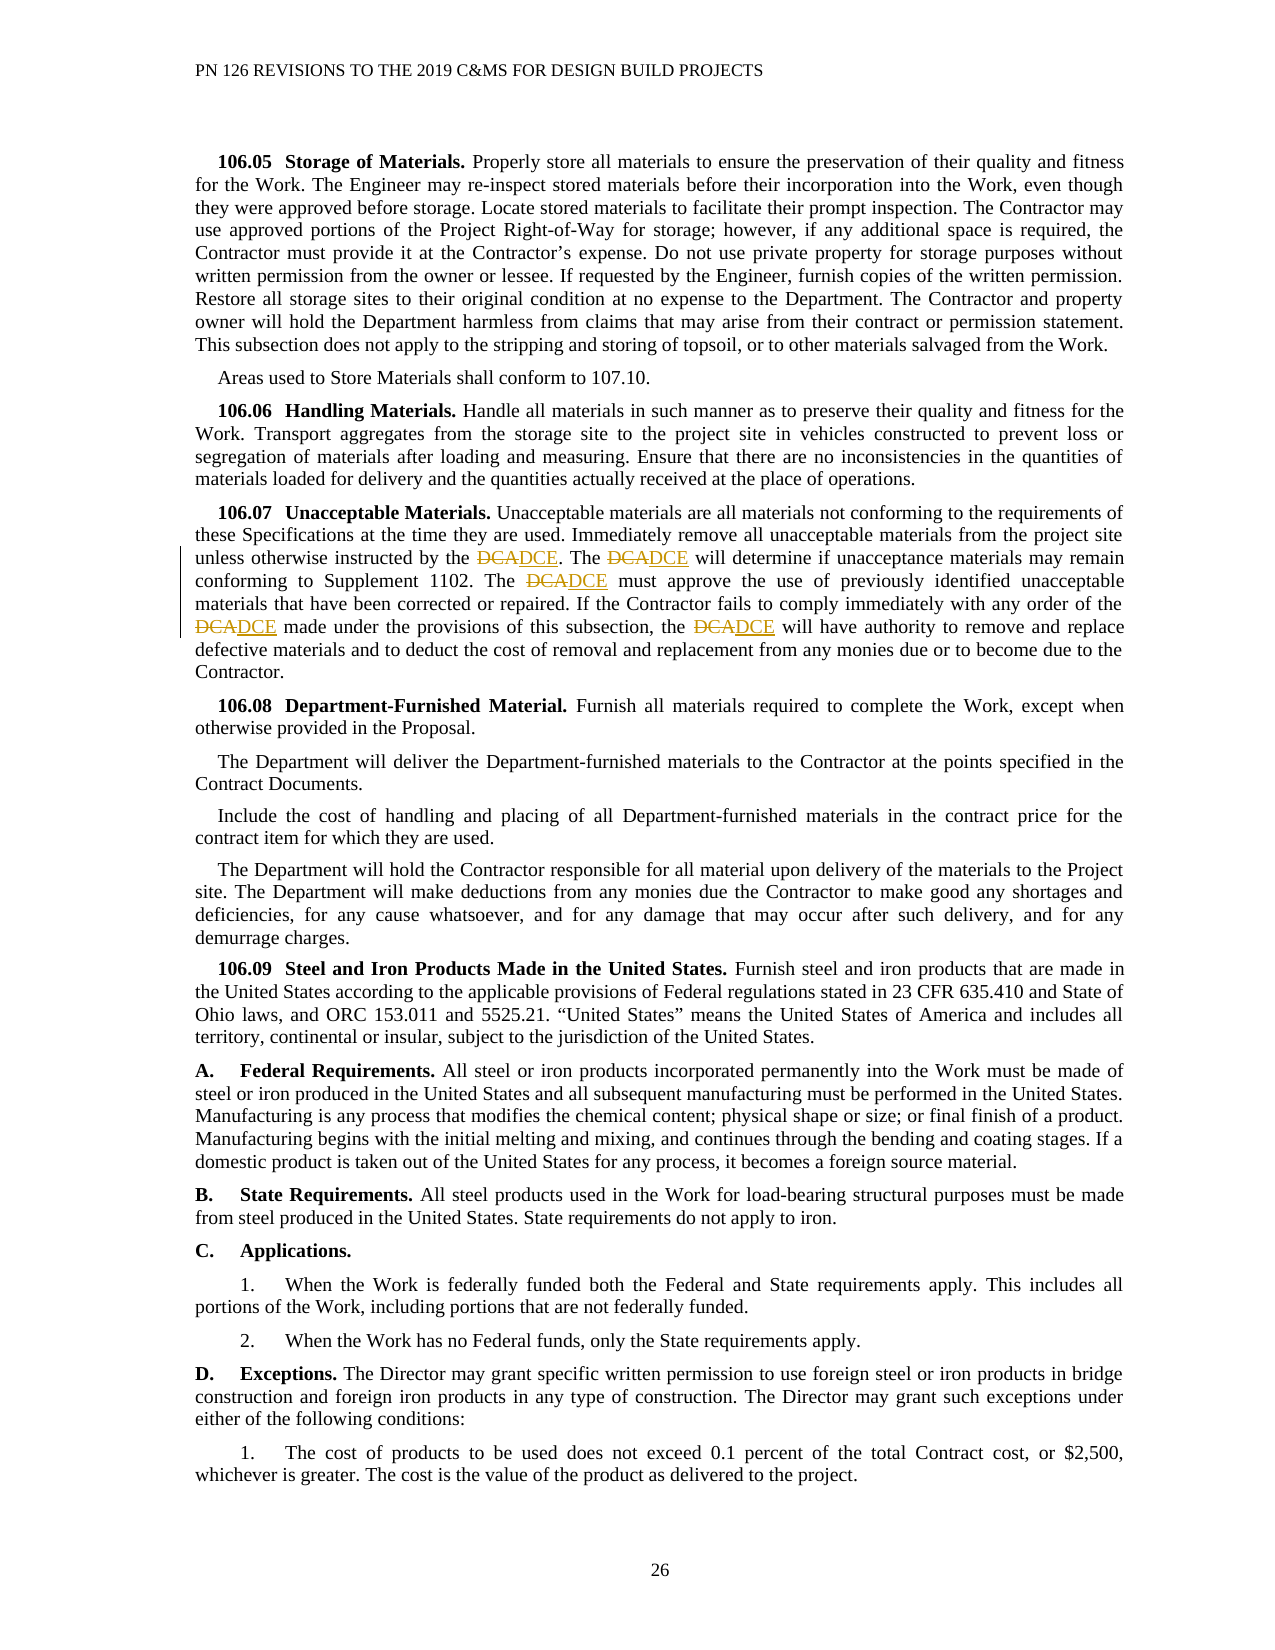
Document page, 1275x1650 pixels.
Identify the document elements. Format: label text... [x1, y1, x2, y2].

text Areas used to Store Materials shall conform to 107.10. [195, 366, 1125, 388]
text 1. When the Work is federally funded both the Federal and State requirements apply. This includes all portions of the Work, including portions that are not federally funded. [195, 1272, 1125, 1318]
text The Department will deliver the Department-furnished materials to the Contractor at the points specified in the Contract Documents. [195, 749, 1125, 795]
text The Department will hold the Contractor responsible for all material upon delivery of the materials to the Project site. The Department will make deductions from any monies due the Contractor to make good any shortages and deficiencies, for any cause whatsoever, and for any damage that may occur after such delivery, and for any demurrage charges. [195, 857, 1125, 949]
text 2. When the Work has no Federal funds, only the State requirements apply. [195, 1328, 1125, 1351]
text 106.05 Storage of Materials. Properly store all materials to ensure the preservation of their quality and fitness for the Work. The Engineer may re-inspect stored materials before their incorporation into the Work, even though they were approved before storage. Locate stored materials to facilitate their prompt inspection. The Contractor may use approved portions of the Project Right-of-Way for storage; however, if any additional space is required, the Contractor must provide it at the Contractor’s expense. Do not use private property for storage purposes without written permission from the owner or lessee. If requested by the Engineer, furnish copies of the written permission. Restore all storage sites to their original condition at no expense to the Department. The Contractor and property owner will hold the Department harmless from claims that may arise from their contract or permission statement. This subsection does not apply to the stripping and storing of topsoil, or to other materials salvaged from the Work. [195, 150, 1125, 355]
text 106.06 Handling Materials. Handle all materials in such manner as to preserve their quality and fitness for the Work. Transport aggregates from the storage site to the project site in vehicles constructed to prevent loss or segregation of materials after loading and measuring. Ensure that there are no inconsistencies in the quantities of materials loaded for delivery and the quantities actually received at the place of operations. [195, 399, 1125, 490]
text D. Exceptions. The Director may grant specific written permission to use foreign steel or iron products in bridge construction and foreign iron products in any type of construction. The Director may grant such exceptions under either of the following conditions: [195, 1362, 1125, 1430]
text C. Applications. [195, 1239, 1125, 1262]
text 1. The cost of products to be used does not exceed 0.1 percent of the total Contract cost, or $2,500, whichever is greater. The cost is the value of the product as delivered to the project. [195, 1441, 1125, 1486]
text B. State Requirements. All steel products used in the Work for load-bearing structural purposes must be made from steel produced in the United States. State requirements do not apply to iron. [195, 1183, 1125, 1229]
text 106.09 Steel and Iron Products Made in the United States. Furnish steel and iron products that are made in the United States according to the applicable provisions of Federal regulations stated in 23 CFR 635.410 and State of Ohio laws, and ORC 153.011 and 5525.21. “United States” means the United States of America and includes all territory, continental or insular, subject to the jurisdiction of the United States. [195, 957, 1125, 1048]
text Include the cost of handling and placing of all Department-furnished materials in the contract price for the contract item for which they are used. [195, 803, 1125, 849]
text A. Federal Requirements. All steel or iron products incorporated permanently into the Work must be made of steel or iron produced in the United States and all subsequent manufacturing must be performed in the United States. Manufacturing is any process that modifies the chemical content; physical shape or size; or final finish of a product. Manufacturing begins with the initial melting and mixing, and continues through the bending and coating stages. If a domestic product is taken out of the United States for any process, it becomes a foreign source material. [195, 1059, 1125, 1173]
text 106.07 Unacceptable Materials. Unacceptable materials are all materials not conforming to the requirements of these Specifications at the time they are used. Immediately remove all unacceptable materials from the project site unless otherwise instructed by the . The will determine if unacceptance materials may remain conforming to Supplement 1102. The must approve the use of previously identified unacceptable materials that have been corrected or repaired. If the Contractor fails to comply immediately with any order of the made under the provisions of this subsection, the will have authority to remove and replace defective materials and to deduct the cost of removal and replacement from any monies due or to become due to the Contractor. [195, 501, 1125, 683]
text 106.08 Department-Furnished Material. Furnish all materials required to complete the Work, except when otherwise provided in the Proposal. [195, 693, 1125, 739]
